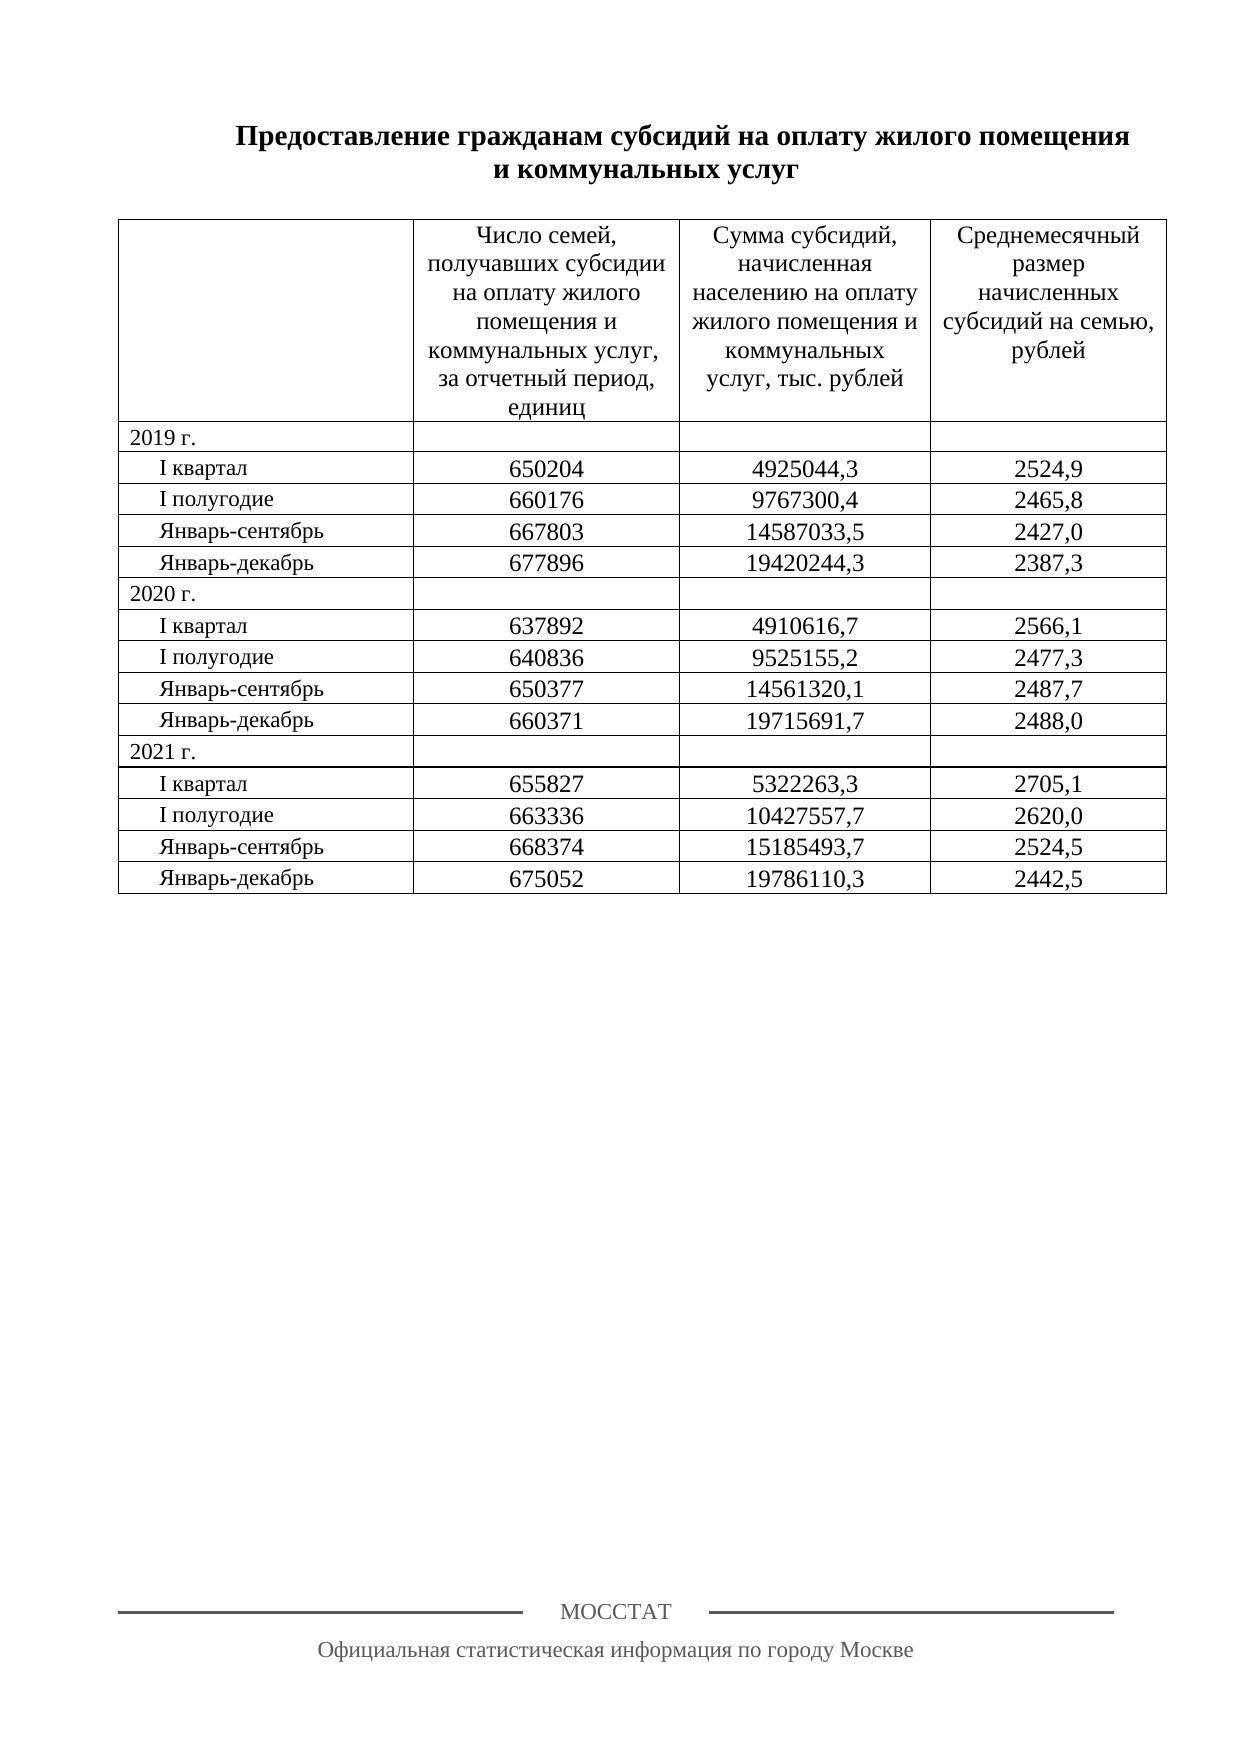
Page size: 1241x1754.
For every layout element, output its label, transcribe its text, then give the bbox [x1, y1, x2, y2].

table_cell 2019 г. [119, 422, 413, 451]
table_cell 9525155,2 [680, 641, 930, 672]
table_cell 2020 г. [119, 578, 413, 609]
table_cell I полугодие [119, 799, 413, 829]
table_cell 637892 [414, 610, 679, 640]
table_cell 5322263,3 [680, 768, 930, 798]
table_cell Январь-сентябрь [119, 831, 413, 861]
table_cell 14561320,1 [680, 673, 930, 703]
table_cell [931, 578, 1166, 609]
table_cell 675052 [414, 862, 679, 893]
table_cell Январь-декабрь [119, 704, 413, 735]
table_cell 640836 [414, 641, 679, 672]
table_cell 19420244,3 [680, 547, 930, 577]
table_cell 677896 [414, 547, 679, 577]
table_cell [414, 422, 679, 451]
table_cell [931, 736, 1166, 766]
table_cell 9767300,4 [680, 484, 930, 514]
table_cell 2427,0 [931, 515, 1166, 546]
table_header Сумма субсидий, начисленная населению на оплату жилого помещения и коммунальных услуг, тыс. рублей [680, 220, 930, 421]
table_cell 4925044,3 [680, 452, 930, 482]
table_cell 650377 [414, 673, 679, 703]
table_cell 19715691,7 [680, 704, 930, 735]
table_cell 660371 [414, 704, 679, 735]
table_cell Январь-декабрь [119, 547, 413, 577]
table_cell 14587033,5 [680, 515, 930, 546]
table_cell 2524,5 [931, 831, 1166, 861]
table_header [119, 220, 413, 421]
table_cell 2442,5 [931, 862, 1166, 893]
table_cell 2021 г. [119, 736, 413, 766]
table_cell [414, 736, 679, 766]
table_cell I квартал [119, 768, 413, 798]
table_cell 19786110,3 [680, 862, 930, 893]
table_cell 667803 [414, 515, 679, 546]
table_cell 2465,8 [931, 484, 1166, 514]
table_cell 668374 [414, 831, 679, 861]
table_header Число семей, получавших субсидии на оплату жилого помещения и коммунальных услуг, за отчетный период, единиц [414, 220, 679, 421]
table_cell Январь-декабрь [119, 862, 413, 893]
table_cell 663336 [414, 799, 679, 829]
table_cell [680, 736, 930, 766]
table_cell 4910616,7 [680, 610, 930, 640]
table_cell I полугодие [119, 641, 413, 672]
table_cell I квартал [119, 610, 413, 640]
table_cell 2620,0 [931, 799, 1166, 829]
table_cell 2387,3 [931, 547, 1166, 577]
table_cell 2477,3 [931, 641, 1166, 672]
table_cell 2487,7 [931, 673, 1166, 703]
table_cell 2524,9 [931, 452, 1166, 482]
table_cell 650204 [414, 452, 679, 482]
table_cell 2705,1 [931, 768, 1166, 798]
table_header Среднемесячный размер начисленных субсидий на семью, рублей [931, 220, 1166, 421]
table_cell 15185493,7 [680, 831, 930, 861]
text Предоставление гражданам субсидий на оплату жилого помещения и коммунальных услуг [118, 118, 1181, 219]
table_cell 655827 [414, 768, 679, 798]
table_cell 660176 [414, 484, 679, 514]
table_cell [680, 422, 930, 451]
table_cell [414, 578, 679, 609]
table_cell 2566,1 [931, 610, 1166, 640]
table_cell Январь-сентябрь [119, 515, 413, 546]
table_cell 10427557,7 [680, 799, 930, 829]
table_cell [931, 422, 1166, 451]
table_cell 2488,0 [931, 704, 1166, 735]
table_cell I полугодие [119, 484, 413, 514]
table_cell [680, 578, 930, 609]
table_cell Январь-сентябрь [119, 673, 413, 703]
table_cell I квартал [119, 452, 413, 482]
